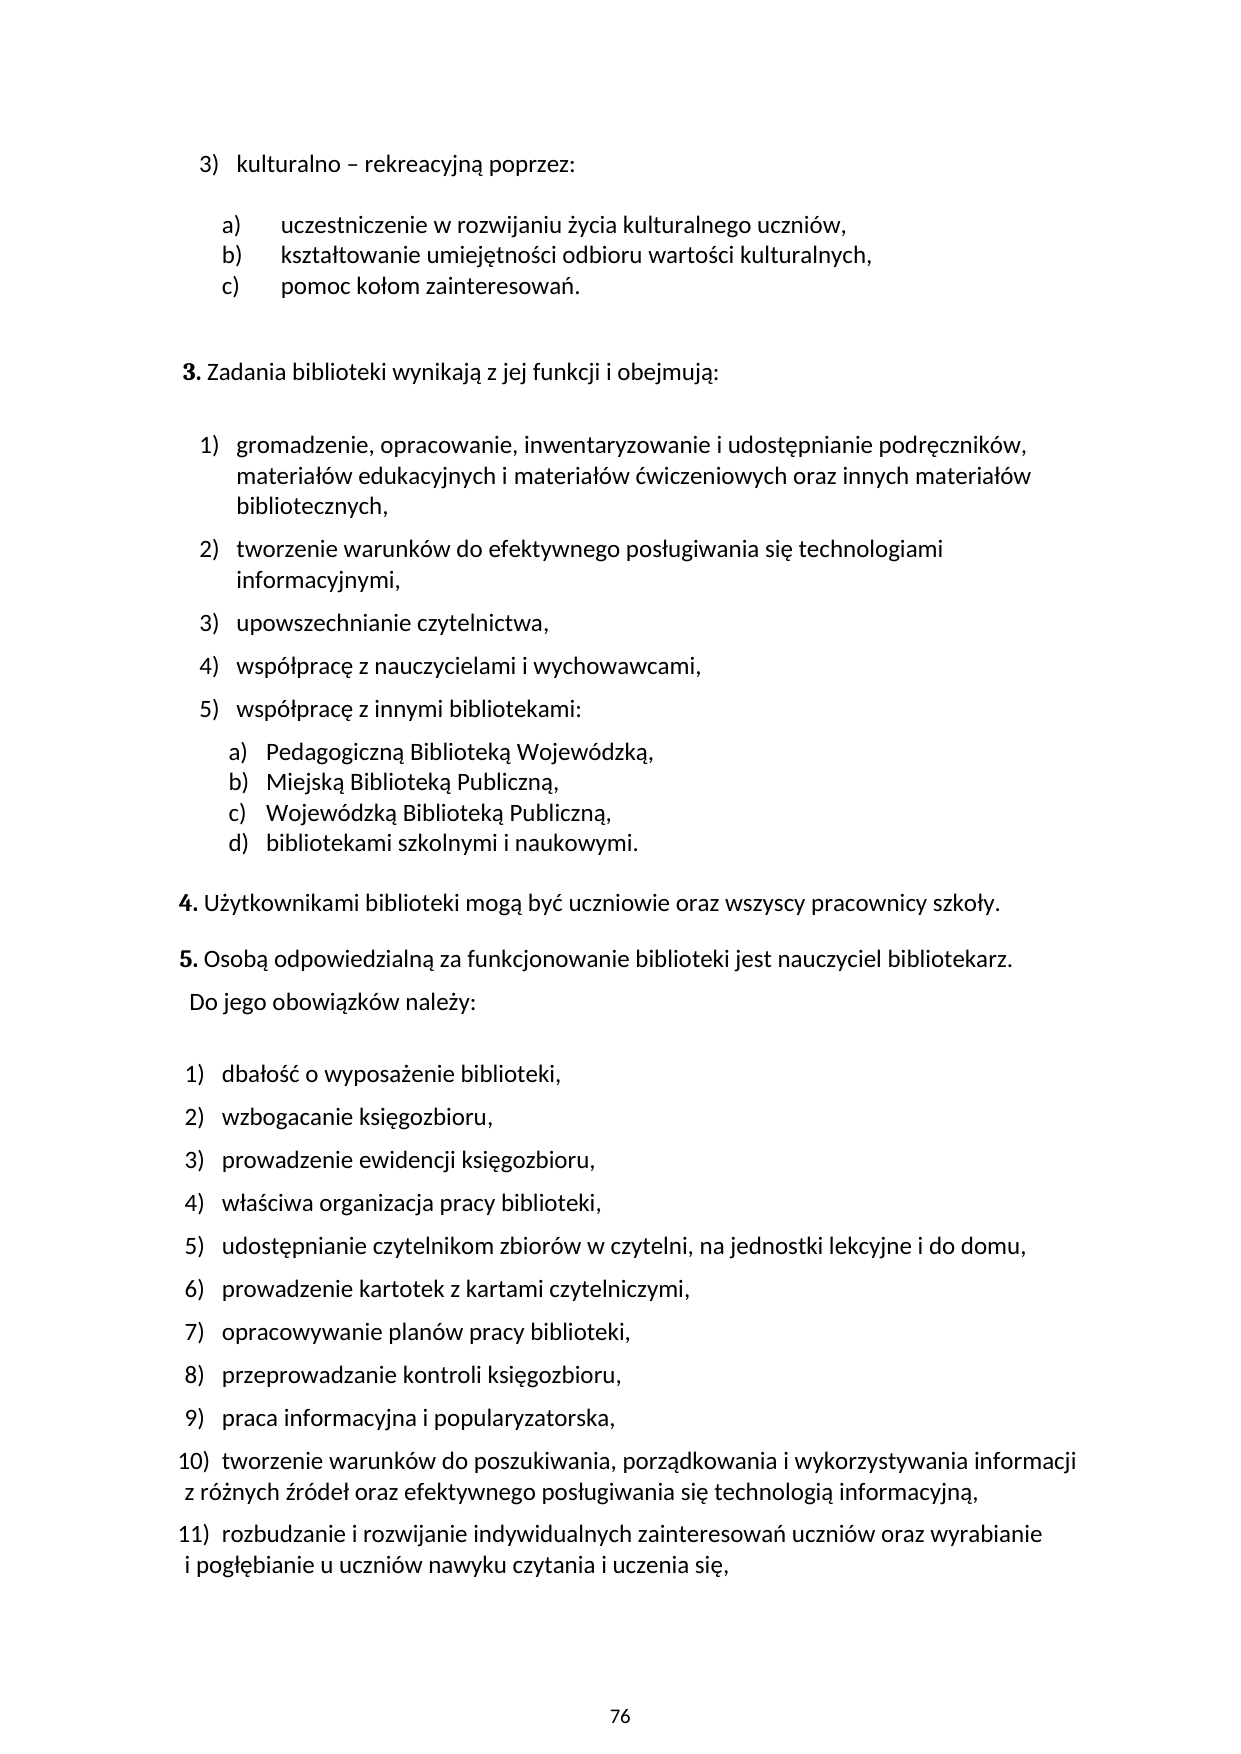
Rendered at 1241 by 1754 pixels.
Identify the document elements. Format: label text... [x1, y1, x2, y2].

list rozbudzanie i rozwijanie indywidualnych zainteresowań uczniów oraz wyrabianie i pogłębianie u uczniów nawyku czytania i uczenia się, [177, 1519, 1092, 1580]
list prowadzenie kartotek z kartami czytelniczymi, [184, 1273, 1092, 1303]
list Wojewódzką Biblioteką Publiczną, [228, 797, 1092, 828]
list udostępnianie czytelnikom zbiorów w czytelni, na jednostki lekcyjne i do domu, [184, 1230, 1092, 1261]
list upowszechnianie czytelnictwa, [199, 607, 1033, 637]
list dbałość o wyposażenie biblioteki, [184, 1058, 1092, 1088]
list Zadania biblioteki wynikają z jej funkcji i obejmują: [207, 356, 1092, 386]
list uczestniczenie w rozwijaniu życia kulturalnego uczniów, [222, 209, 1033, 239]
list Miejską Biblioteką Publiczną, [228, 767, 1092, 797]
list bibliotekami szkolnymi i naukowymi. [228, 828, 1092, 858]
list wzbogacanie księgozbioru, [184, 1101, 1092, 1131]
list współpracę z nauczycielami i wychowawcami, [199, 650, 1033, 681]
list kształtowanie umiejętności odbioru wartości kulturalnych, [222, 239, 1033, 270]
list opracowywanie planów pracy biblioteki, [184, 1316, 1092, 1347]
list kulturalno – rekreacyjną poprzez: [199, 148, 1092, 178]
list tworzenie warunków do efektywnego posługiwania się technologiami informacyjnymi, [199, 533, 1033, 594]
list Pedagogiczną Biblioteką Wojewódzką, [228, 736, 1092, 767]
list Osobą odpowiedzialną za funkcjonowanie biblioteki jest nauczyciel bibliotekarz. [148, 943, 1092, 974]
list prowadzenie ewidencji księgozbioru, [184, 1144, 1092, 1174]
list gromadzenie, opracowanie, inwentaryzowanie i udostępnianie podręczników, materiałów edukacyjnych i materiałów ćwiczeniowych oraz innych materiałów bibliotecznych, [199, 429, 1033, 521]
list praca informacyjna i popularyzatorska, [184, 1402, 1092, 1433]
list współpracę z innymi bibliotekami: [199, 693, 1033, 723]
text Do jego obowiązków należy: [177, 986, 1092, 1017]
list przeprowadzanie kontroli księgozbioru, [184, 1359, 1092, 1389]
list tworzenie warunków do poszukiwania, porządkowania i wykorzystywania informacji z różnych źródeł oraz efektywnego posługiwania się technologią informacyjną, [177, 1445, 1092, 1506]
list właściwa organizacja pracy biblioteki, [184, 1187, 1092, 1217]
list pomoc kołom zainteresowań. [222, 270, 1033, 300]
list Użytkownikami biblioteki mogą być uczniowie oraz wszyscy pracownicy szkoły. [148, 888, 1092, 918]
